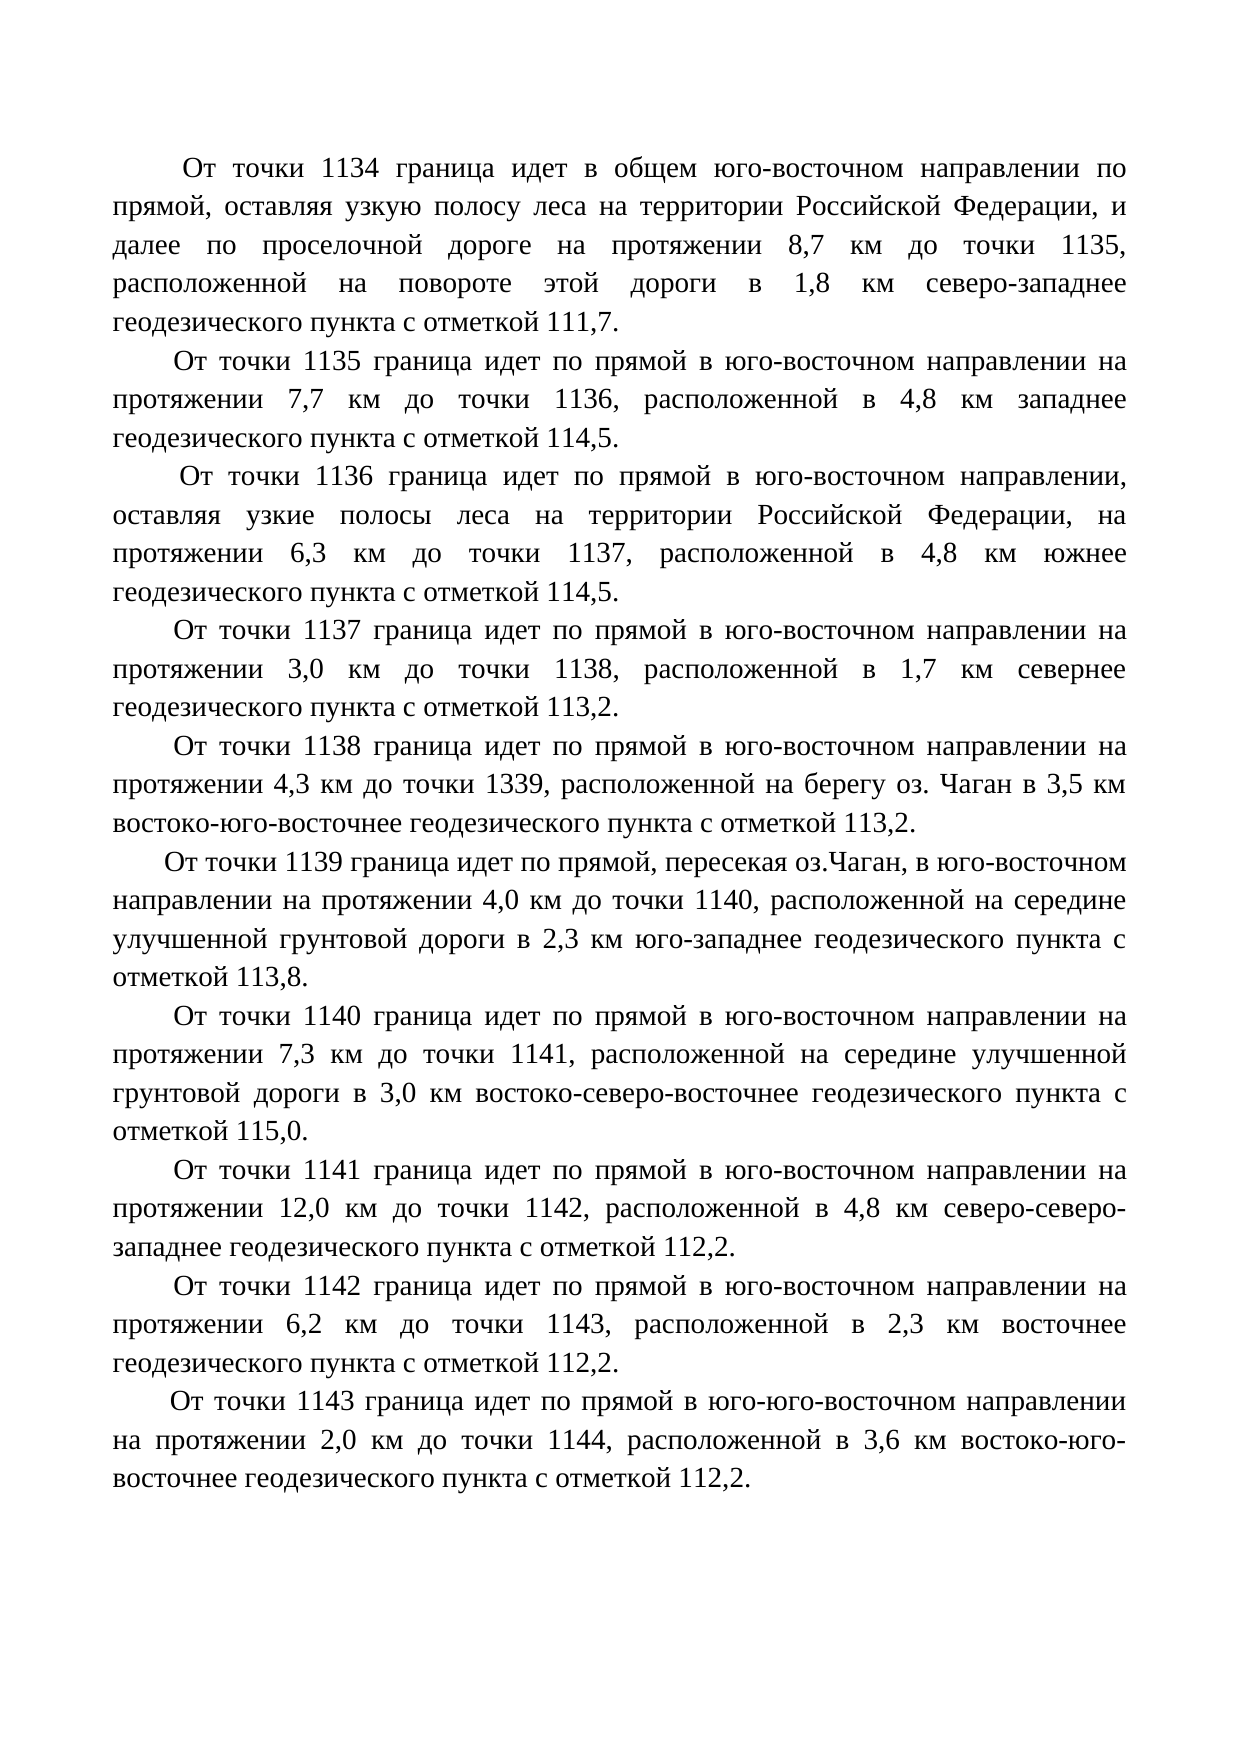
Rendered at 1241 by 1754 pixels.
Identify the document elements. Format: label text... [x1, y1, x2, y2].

text От точки 1139 граница идет по прямой, пересекая оз.Чаган, в юго-восточном направлении на протяжении 4,0 км до точки 1140, расположенной на середине улучшенной грунтовой дороги в 2,3 км юго-западнее геодезического пункта с отметкой 113,8. [112, 844, 1128, 993]
text От точки 1143 граница идет по прямой в юго-юго-восточном направлении на протяжении 2,0 км до точки 1144, расположенной в 3,6 км востоко-юго-восточнее геодезического пункта с отметкой 112,2. [112, 1383, 1128, 1494]
text От точки 1138 граница идет по прямой в юго-восточном направлении на протяжении 4,3 км до точки 1339, расположенной на берегу оз. Чаган в 3,5 км востоко-юго-восточнее геодезического пункта с отметкой 113,2. [112, 728, 1128, 839]
text От точки 1134 граница идет в общем юго-восточном направлении по прямой, оставляя узкую полосу леса на территории Российской Федерации, и далее по проселочной дороге на протяжении 8,7 км до точки 1135, расположенной на повороте этой дороги в 1,8 км северо-западнее геодезического пункта с отметкой 111,7. [112, 150, 1128, 338]
text От точки 1140 граница идет по прямой в юго-восточном направлении на протяжении 7,3 км до точки 1141, расположенной на середине улучшенной грунтовой дороги в 3,0 км востоко-северо-восточнее геодезического пункта с отметкой 115,0. [112, 998, 1128, 1147]
text От точки 1137 граница идет по прямой в юго-восточном направлении на протяжении 3,0 км до точки 1138, расположенной в 1,7 км севернее геодезического пункта с отметкой 113,2. [112, 612, 1128, 723]
text От точки 1136 граница идет по прямой в юго-восточном направлении, оставляя узкие полосы леса на территории Российской Федерации, на протяжении 6,3 км до точки 1137, расположенной в 4,8 км южнее геодезического пункта с отметкой 114,5. [112, 458, 1128, 607]
text От точки 1142 граница идет по прямой в юго-восточном направлении на протяжении 6,2 км до точки 1143, расположенной в 2,3 км восточнее геодезического пункта с отметкой 112,2. [112, 1268, 1128, 1378]
text От точки 1141 граница идет по прямой в юго-восточном направлении на протяжении 12,0 км до точки 1142, расположенной в 4,8 км северо-северо-западнее геодезического пункта с отметкой 112,2. [112, 1152, 1128, 1263]
text От точки 1135 граница идет по прямой в юго-восточном направлении на протяжении 7,7 км до точки 1136, расположенной в 4,8 км западнее геодезического пункта с отметкой 114,5. [112, 343, 1128, 453]
